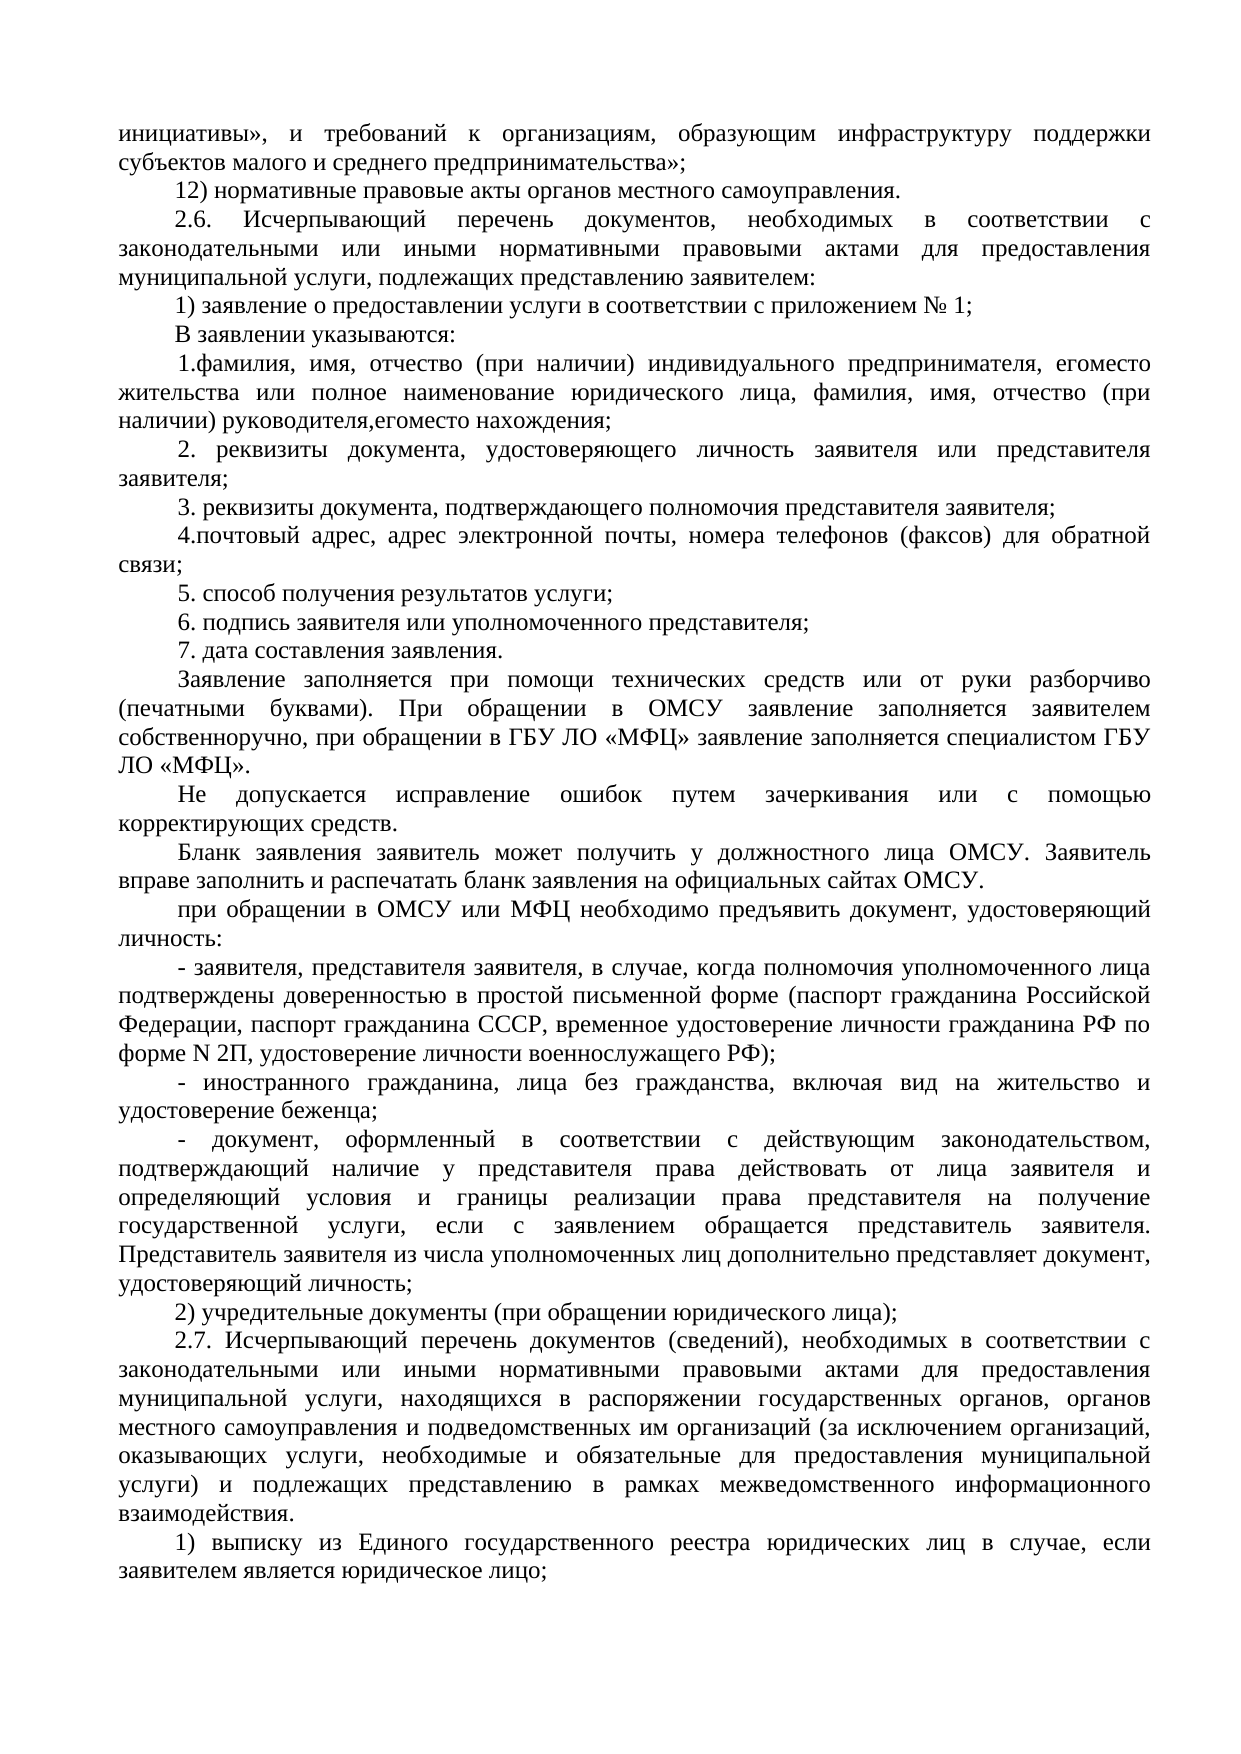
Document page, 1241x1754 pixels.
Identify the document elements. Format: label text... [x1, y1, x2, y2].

text 2. реквизиты документа, удостоверяющего личность заявителя или представителя заявителя; [118, 434, 1152, 492]
text при обращении в ОМСУ или МФЦ необходимо предъявить документ, удостоверяющий личность: [118, 894, 1152, 952]
text - иностранного гражданина, лица без гражданства, включая вид на жительство и удостоверение беженца; [118, 1067, 1152, 1124]
text Заявление заполняется при помощи технических средств или от руки разборчиво (печатными буквами). При обращении в ОМСУ заявление заполняется заявителем собственноручно, при обращении в ГБУ ЛО «МФЦ» заявление заполняется специалистом ГБУ ЛО «МФЦ». [118, 664, 1152, 779]
text 2) учредительные документы (при обращении юридического лица); [118, 1297, 1152, 1326]
text - заявителя, представителя заявителя, в случае, когда полномочия уполномоченного лица подтверждены доверенностью в простой письменной форме (паспорт гражданина Российской Федерации, паспорт гражданина СССР, временное удостоверение личности гражданина РФ по форме N 2П, удостоверение личности военнослужащего РФ); [118, 952, 1152, 1067]
text В заявлении указываются: [118, 319, 1152, 348]
text - документ, оформленный в соответствии с действующим законодательством, подтверждающий наличие у представителя права действовать от лица заявителя и определяющий условия и границы реализации права представителя на получение государственной услуги, если с заявлением обращается представитель заявителя. Представитель заявителя из числа уполномоченных лиц дополнительно представляет документ, удостоверяющий личность; [118, 1124, 1152, 1297]
text 6. подпись заявителя или уполномоченного представителя; [118, 607, 1152, 636]
text 3. реквизиты документа, подтверждающего полномочия представителя заявителя; [118, 492, 1152, 521]
text 2.6. Исчерпывающий перечень документов, необходимых в соответствии с законодательными или иными нормативными правовыми актами для предоставления муниципальной услуги, подлежащих представлению заявителем: [118, 204, 1152, 291]
text 12) нормативные правовые акты органов местного самоуправления. [118, 176, 1152, 204]
text 2.7. Исчерпывающий перечень документов (сведений), необходимых в соответствии с законодательными или иными нормативными правовыми актами для предоставления муниципальной услуги, находящихся в распоряжении государственных органов, органов местного самоуправления и подведомственных им организаций (за исключением организаций, оказывающих услуги, необходимые и обязательные для предоставления муниципальной услуги) и подлежащих представлению в рамках межведомственного информационного взаимодействия. [118, 1326, 1152, 1527]
text 4.почтовый адрес, адрес электронной почты, номера телефонов (факсов) для обратной связи; [118, 521, 1152, 578]
text Бланк заявления заявитель может получить у должностного лица ОМСУ. Заявитель вправе заполнить и распечатать бланк заявления на официальных сайтах ОМСУ. [118, 837, 1152, 894]
text 5. способ получения результатов услуги; [118, 578, 1152, 607]
text Не допускается исправление ошибок путем зачеркивания или с помощью корректирующих средств. [118, 779, 1152, 837]
text 1) выписку из Единого государственного реестра юридических лиц в случае, если заявителем является юридическое лицо; [118, 1527, 1152, 1584]
text 1) заявление о предоставлении услуги в соответствии с приложением № 1; [118, 291, 1152, 319]
text 7. дата составления заявления. [118, 636, 1152, 664]
text 1.фамилия, имя, отчество (при наличии) индивидуального предпринимателя, егоместо жительства или полное наименование юридического лица, фамилия, имя, отчество (при наличии) руководителя,егоместо нахождения; [118, 348, 1152, 434]
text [118, 118, 1152, 176]
